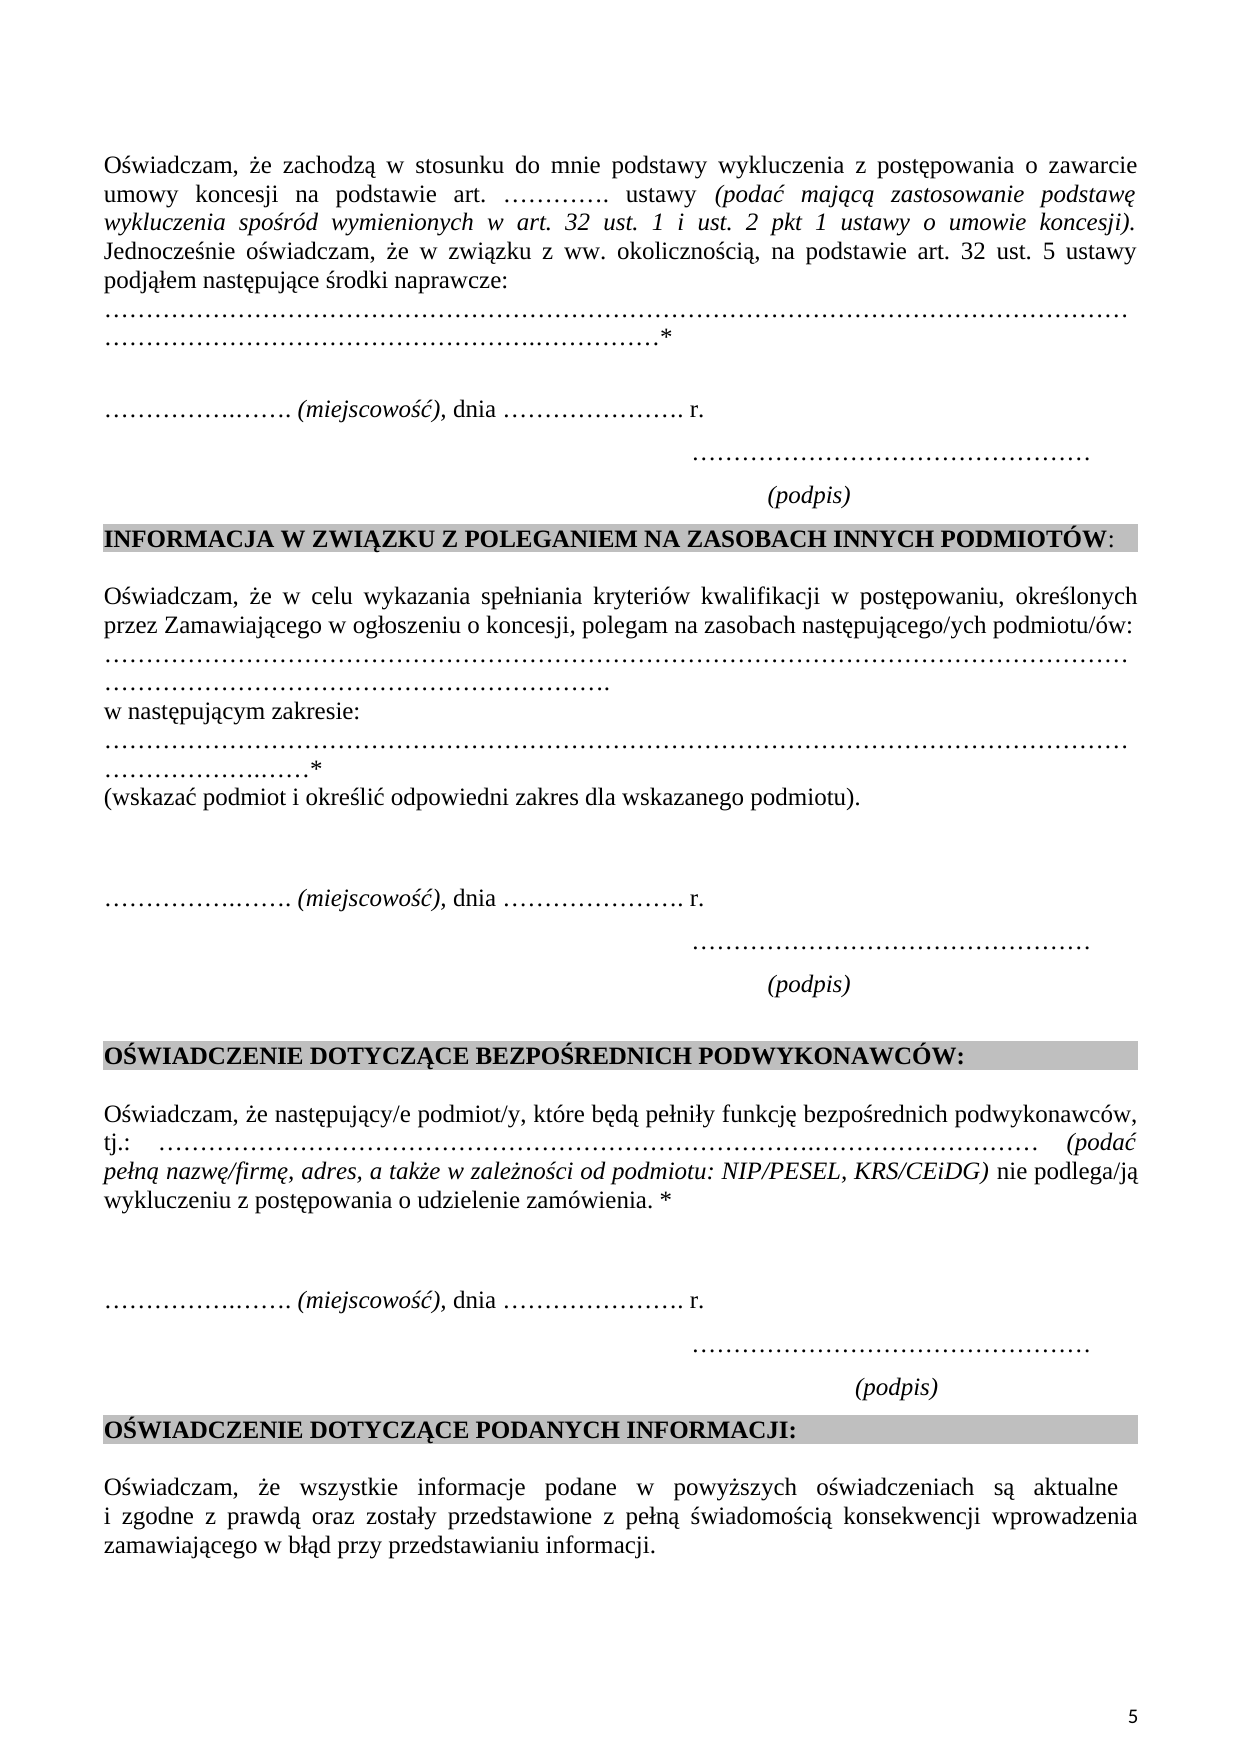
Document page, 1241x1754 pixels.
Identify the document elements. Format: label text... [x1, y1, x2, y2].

text OŚWIADCZENIE DOTYCZĄCE BEZPOŚREDNICH PODWYKONAWCÓW: [103, 1041, 1138, 1070]
text ………………………………………………………………………………………………………………………………………………………….……………* [103, 294, 1138, 351]
text …………….……. (miejscowość), dnia …………………. r. [103, 394, 1138, 423]
text …………………………………………………………………………………………………………………………….……* [103, 725, 1138, 782]
text …………………………………………………………………………………………………………………………………………………………………. [103, 639, 1138, 696]
text (podpis) [693, 481, 1138, 509]
text ………………………………………… [103, 926, 1138, 955]
text …………….……. (miejscowość), dnia …………………. r. [103, 883, 1138, 912]
text (wskazać podmiot i określić odpowiedni zakres dla wskazanego podmiotu). [103, 782, 1138, 811]
text Oświadczam, że następujący/e podmiot/y, które będą pełniły funkcję bezpośrednich podwykonawców, tj.: …………………………………………………………………….……………………… (podać pełną nazwę/firmę, adres, a także w zależności od podmiotu: NIP/PESEL, KRS/CEiDG) nie podlega/ją wykluczeniu z postępowania o udzielenie zamówienia. * [103, 1099, 1138, 1214]
text …………….……. (miejscowość), dnia …………………. r. [103, 1286, 1138, 1314]
text ………………………………………… [103, 437, 1138, 466]
text Oświadczam, że w celu wykazania spełniania kryteriów kwalifikacji w postępowaniu, określonych przez Zamawiającego w ogłoszeniu o koncesji, polegam na zasobach następującego/ych podmiotu/ów: [103, 581, 1138, 639]
text Oświadczam, że zachodzą w stosunku do mnie podstawy wykluczenia z postępowania o zawarcie umowy koncesji na podstawie art. …………. ustawy (podać mającą zastosowanie podstawę wykluczenia spośród wymienionych w art. 32 ust. 1 i ust. 2 pkt 1 ustawy o umowie koncesji). Jednocześnie oświadczam, że w związku z ww. okolicznością, na podstawie art. 32 ust. 5 ustawy podjąłem następujące środki naprawcze: [103, 150, 1138, 294]
text (podpis) [693, 969, 1138, 998]
text INFORMACJA W ZWIĄZKU Z POLEGANIEM NA ZASOBACH INNYCH PODMIOTÓW: [103, 524, 1138, 552]
text w następującym zakresie: [103, 696, 1138, 725]
text (podpis) [693, 1372, 1138, 1401]
text OŚWIADCZENIE DOTYCZĄCE PODANYCH INFORMACJI: [103, 1415, 1138, 1444]
text ………………………………………… [103, 1329, 1138, 1357]
text Oświadczam, że wszystkie informacje podane w powyższych oświadczeniach są aktualne i zgodne z prawdą oraz zostały przedstawione z pełną świadomością konsekwencji wprowadzenia zamawiającego w błąd przy przedstawianiu informacji. [103, 1472, 1138, 1559]
